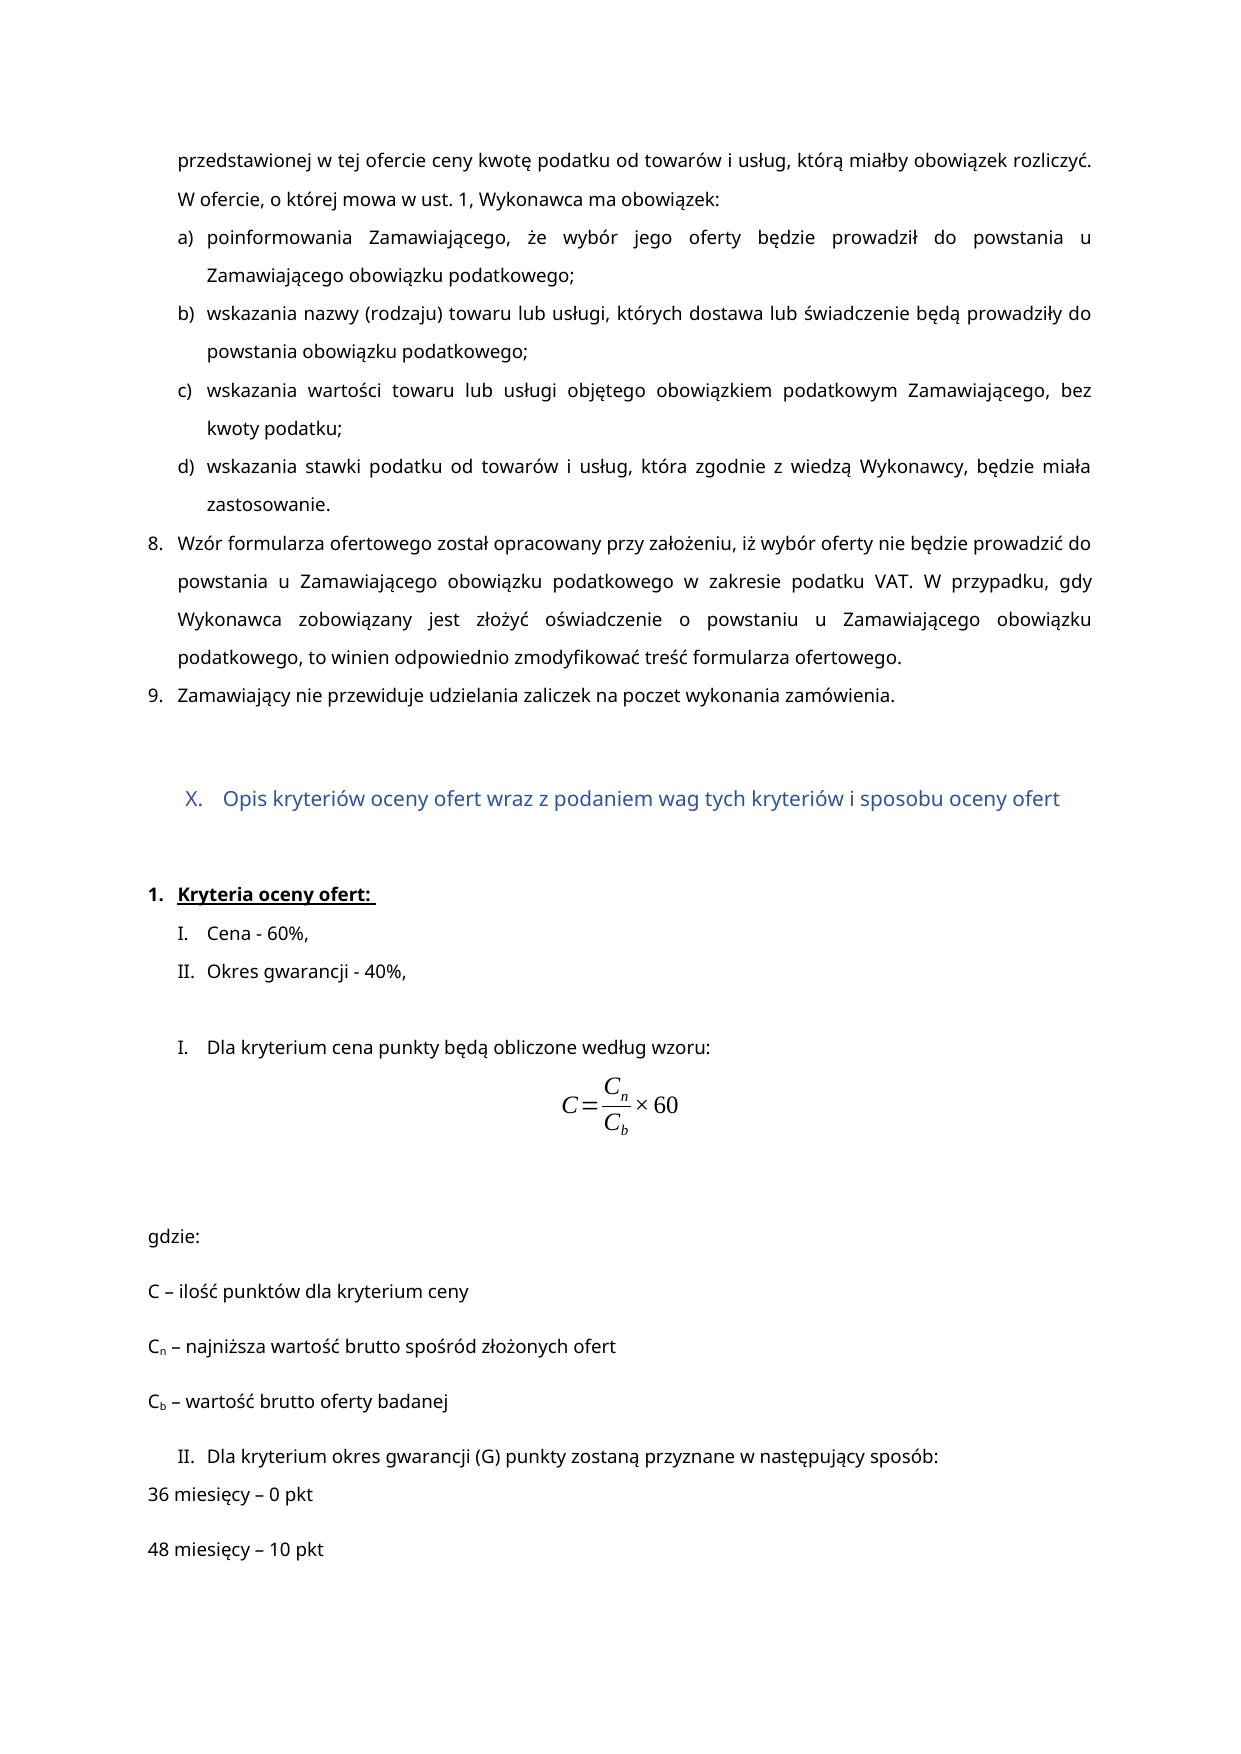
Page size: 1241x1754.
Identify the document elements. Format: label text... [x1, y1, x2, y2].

list Wzór formularza ofertowego został opracowany przy założeniu, iż wybór oferty nie będzie prowadzić do powstania u Zamawiającego obowiązku podatkowego w zakresie podatku VAT. W przypadku, gdy Wykonawca zobowiązany jest złożyć oświadczenie o powstaniu u Zamawiającego obowiązku podatkowego, to winien odpowiednio zmodyfikować treść formularza ofertowego. [148, 530, 1093, 670]
text gdzie: [148, 1223, 1093, 1249]
text C – ilość punktów dla kryterium ceny [148, 1278, 1093, 1304]
text 48 miesięcy – 10 pkt [148, 1536, 1093, 1562]
list Dla kryterium okres gwarancji (G) punkty zostaną przyznane w następujący sposób: [177, 1443, 1093, 1469]
list Kryteria oceny ofert: [148, 882, 1093, 907]
list Cena - 60%, [177, 920, 1093, 946]
text Cn – najniższa wartość brutto spośród złożonych ofert [148, 1333, 1093, 1359]
list Zamawiający nie przewiduje udzielania zaliczek na poczet wykonania zamówienia. [148, 683, 1093, 708]
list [148, 148, 1093, 211]
list Okres gwarancji - 40%, [177, 958, 1093, 984]
list Opis kryteriów oceny ofert wraz z podaniem wag tych kryteriów i sposobu oceny ofert [185, 784, 1093, 813]
list poinformowania Zamawiającego, że wybór jego oferty będzie prowadził do powstania u Zamawiającego obowiązku podatkowego; [177, 224, 1093, 288]
list wskazania wartości towaru lub usługi objętego obowiązkiem podatkowym Zamawiającego, bez kwoty podatku; [177, 377, 1093, 441]
text 36 miesięcy – 0 pkt [148, 1481, 1093, 1507]
list Dla kryterium cena punkty będą obliczone według wzoru: [177, 1035, 1093, 1060]
list wskazania nazwy (rodzaju) towaru lub usługi, których dostawa lub świadczenie będą prowadziły do powstania obowiązku podatkowego; [177, 301, 1093, 364]
list wskazania stawki podatku od towarów i usług, która zgodnie z wiedzą Wykonawcy, będzie miała zastosowanie. [177, 453, 1093, 517]
text Cb – wartość brutto oferty badanej [148, 1388, 1093, 1414]
